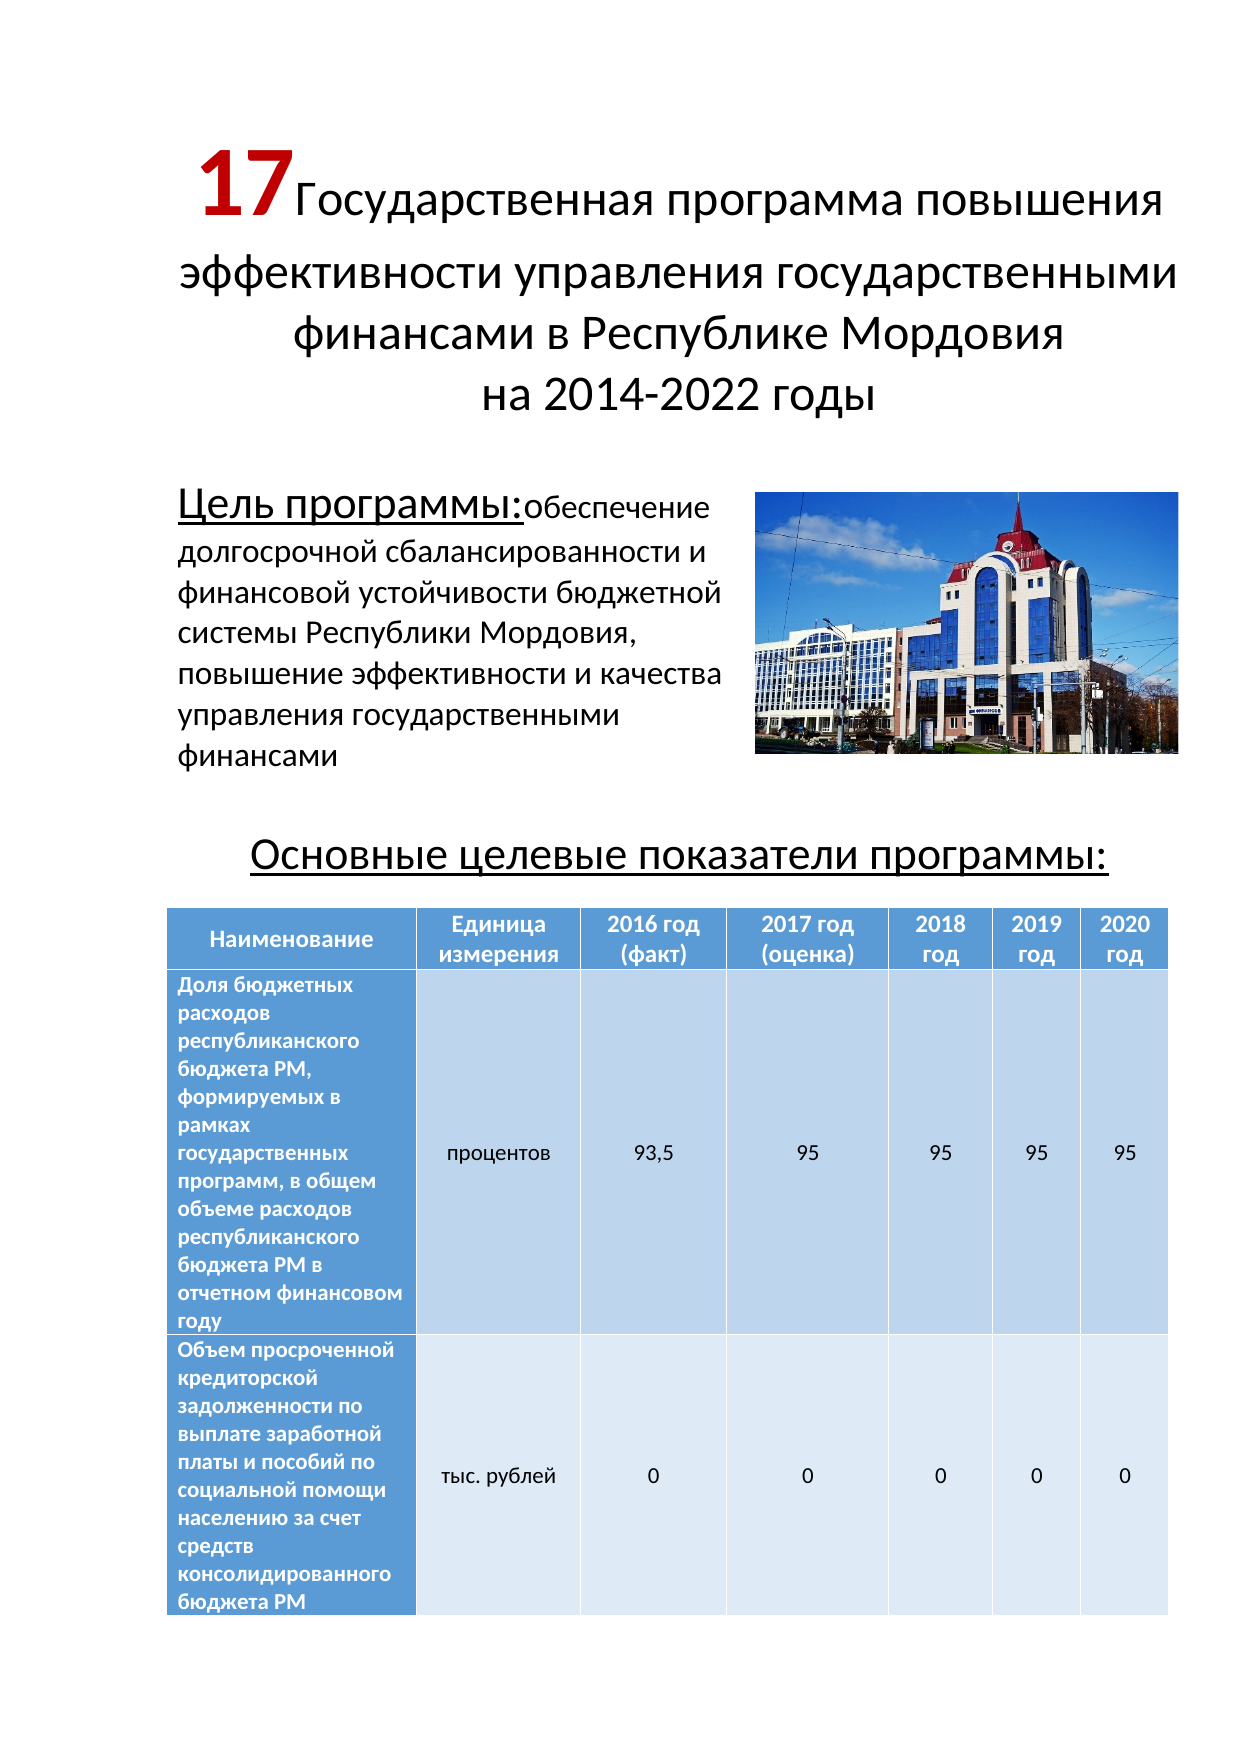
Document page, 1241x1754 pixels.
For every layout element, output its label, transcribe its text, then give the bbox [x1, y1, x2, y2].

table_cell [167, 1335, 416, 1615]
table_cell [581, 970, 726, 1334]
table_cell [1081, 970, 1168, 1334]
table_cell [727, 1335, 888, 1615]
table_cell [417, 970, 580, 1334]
picture [755, 492, 1179, 752]
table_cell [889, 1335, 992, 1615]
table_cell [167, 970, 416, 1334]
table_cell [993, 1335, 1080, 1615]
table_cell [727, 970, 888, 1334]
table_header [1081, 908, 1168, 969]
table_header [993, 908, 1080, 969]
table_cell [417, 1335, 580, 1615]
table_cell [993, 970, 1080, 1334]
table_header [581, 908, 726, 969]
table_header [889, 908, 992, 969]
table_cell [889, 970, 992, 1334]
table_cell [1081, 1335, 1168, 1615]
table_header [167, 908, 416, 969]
text 17Государственная программа повышения эффективности управления государственными финансами в Республике Мордовия [177, 118, 1181, 362]
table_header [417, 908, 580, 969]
text на 2014-2022 годы [177, 362, 1181, 423]
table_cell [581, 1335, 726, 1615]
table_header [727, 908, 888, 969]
text Основные целевые показатели программы: [177, 825, 1181, 881]
